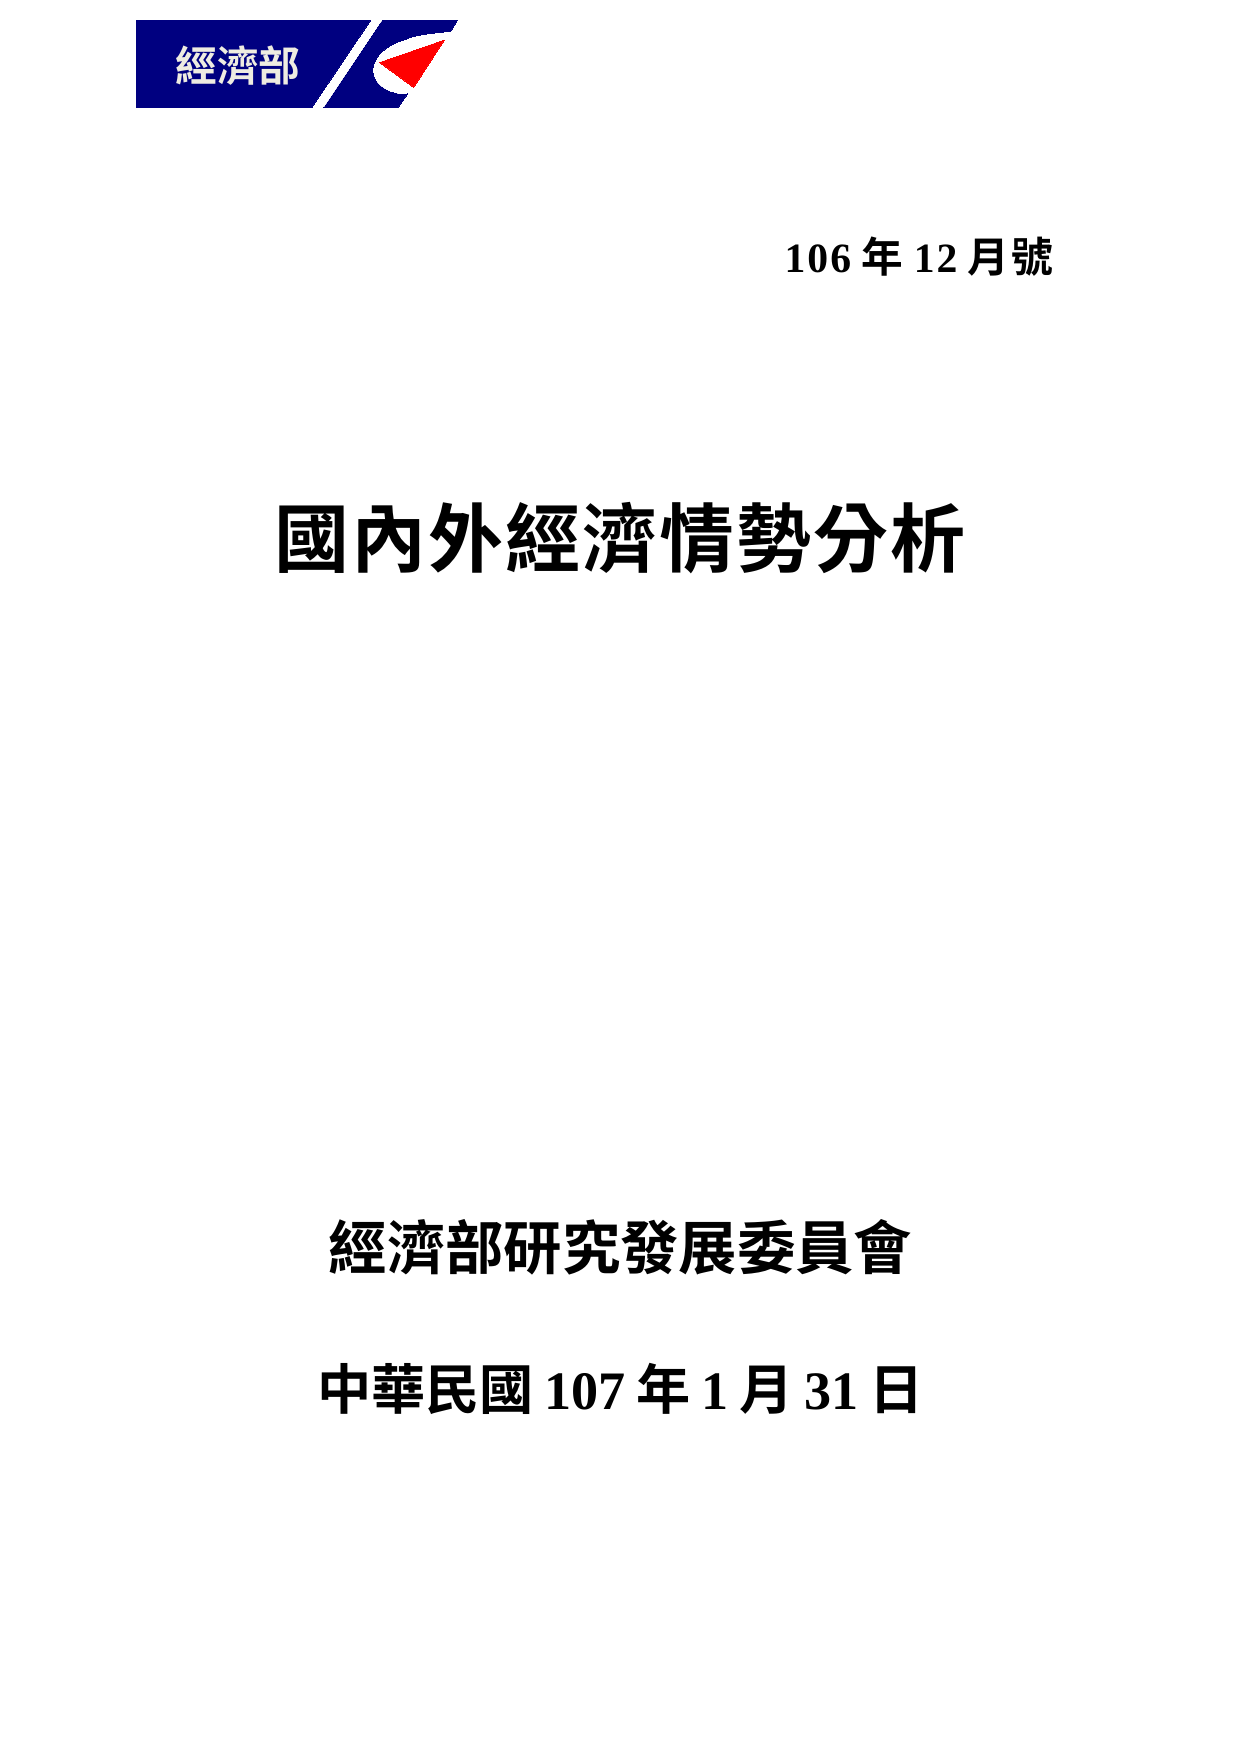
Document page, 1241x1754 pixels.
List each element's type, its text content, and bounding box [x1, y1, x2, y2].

text 經濟部研究發展委員會 [187, 1188, 1053, 1300]
text 中華民國107年1月31日 [187, 1329, 1053, 1442]
text 106年12月號 [187, 217, 1053, 292]
text 國內外經濟情勢分析 [187, 479, 1053, 588]
